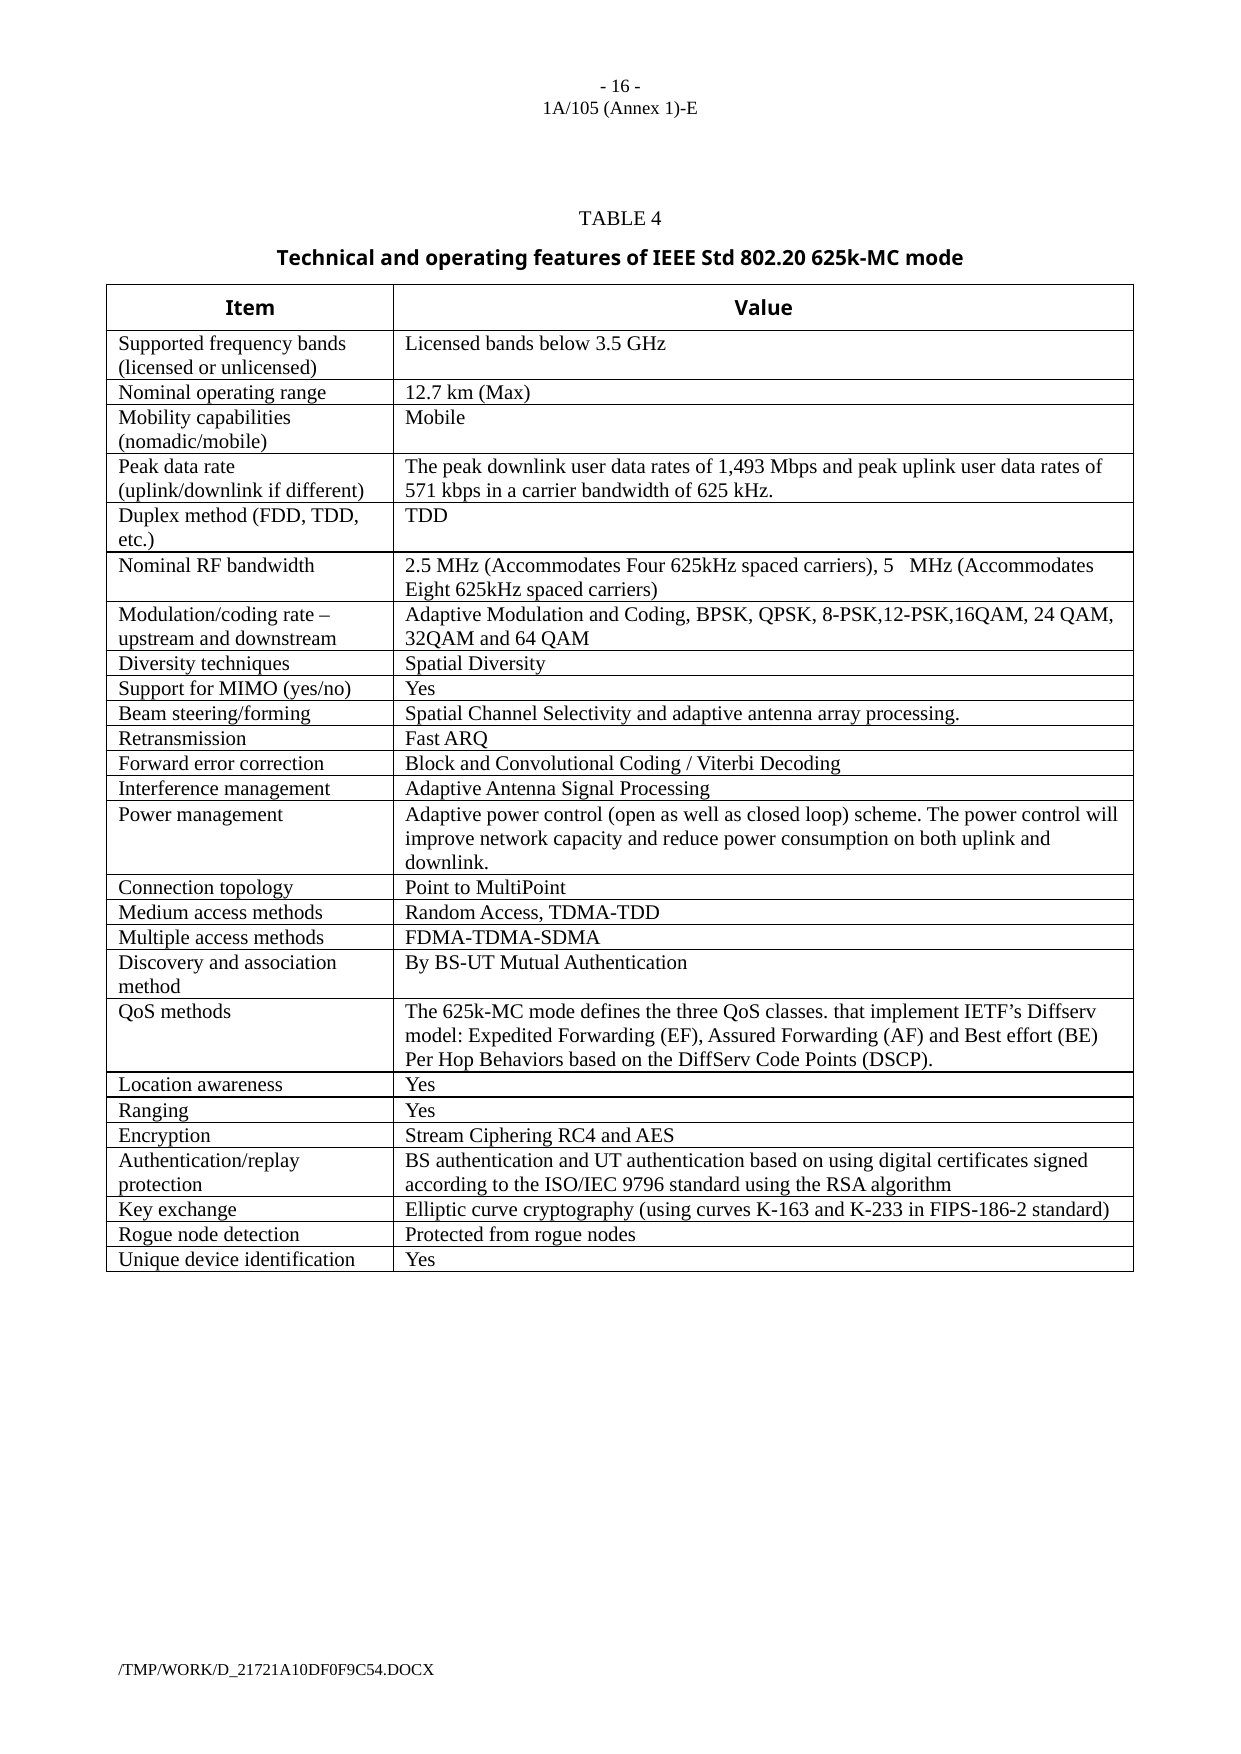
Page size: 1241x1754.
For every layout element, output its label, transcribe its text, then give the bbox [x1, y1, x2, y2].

table_cell Forward error correction [107, 751, 393, 775]
table_cell BS authentication and UT authentication based on using digital certificates signed according to the ISO/IEC 9796 standard using the RSA algorithm [394, 1148, 1133, 1196]
table_cell Block and Convolutional Coding / Viterbi Decoding [394, 751, 1133, 775]
table_cell Retransmission [107, 726, 393, 750]
table_cell By BS-UT Mutual Authentication [394, 950, 1133, 998]
table_cell Encryption [107, 1123, 393, 1147]
table_cell Power management [107, 801, 393, 874]
table_cell Protected from rogue nodes [394, 1222, 1133, 1246]
table_cell Stream Ciphering RC4 and AES [394, 1123, 1133, 1147]
table_cell Yes [394, 1098, 1133, 1122]
table_cell Ranging [107, 1098, 393, 1122]
table_cell Adaptive Antenna Signal Processing [394, 776, 1133, 800]
table_cell FDMA-TDMA-SDMA [394, 925, 1133, 949]
table_cell Mobility capabilities (nomadic/mobile) [107, 405, 393, 453]
table_cell The peak downlink user data rates of 1,493 Mbps and peak uplink user data rates of 571 kbps in a carrier bandwidth of 625 kHz. [394, 454, 1133, 502]
table_cell Medium access methods [107, 900, 393, 924]
table_cell Discovery and association method [107, 950, 393, 998]
table_cell QoS methods [107, 999, 393, 1071]
table_cell Beam steering/forming [107, 701, 393, 725]
table_cell Multiple access methods [107, 925, 393, 949]
table_cell Connection topology [107, 875, 393, 899]
table_cell Spatial Diversity [394, 651, 1133, 675]
table_cell Modulation/coding rate – upstream and downstream [107, 602, 393, 650]
table_cell Authentication/replay protection [107, 1148, 393, 1196]
table_cell Duplex method (FDD, TDD, etc.) [107, 503, 393, 551]
table_cell TDD [394, 503, 1133, 551]
text Table 4 [118, 206, 1122, 230]
table_cell Yes [394, 1247, 1133, 1271]
table_cell Random Access, TDMA-TDD [394, 900, 1133, 924]
table_cell Elliptic curve cryptography (using curves K-163 and K-233 in FIPS-186-2 standard) [394, 1197, 1133, 1221]
table_cell Yes [394, 1073, 1133, 1096]
table_header Value [394, 285, 1133, 330]
table_cell Nominal RF bandwidth [107, 553, 393, 601]
table_cell Support for MIMO (yes/no) [107, 676, 393, 700]
table_cell 2.5 MHz (Accommodates Four 625kHz spaced carriers), 5 MHz (Accommodates Eight 625kHz spaced carriers) [394, 553, 1133, 601]
table_cell Nominal operating range [107, 380, 393, 404]
table_cell Unique device identification [107, 1247, 393, 1271]
table_cell Location awareness [107, 1073, 393, 1096]
table_cell Spatial Channel Selectivity and adaptive antenna array processing. [394, 701, 1133, 725]
table_cell Fast ARQ [394, 726, 1133, 750]
table_cell Supported frequency bands (licensed or unlicensed) [107, 331, 393, 379]
table_cell Point to MultiPoint [394, 875, 1133, 899]
table_cell The 625k-MC mode defines the three QoS classes. that implement IETF’s Diffserv model: Expedited Forwarding (EF), Assured Forwarding (AF) and Best effort (BE) Per Hop Behaviors based on the DiffServ Code Points (DSCP). [394, 999, 1133, 1071]
table_cell Adaptive Modulation and Coding, BPSK, QPSK, 8-PSK,12-PSK,16QAM, 24 QAM, 32QAM and 64 QAM [394, 602, 1133, 650]
table_cell 12.7 km (Max) [394, 380, 1133, 404]
table_cell Interference management [107, 776, 393, 800]
table_cell Adaptive power control (open as well as closed loop) scheme. The power control will improve network capacity and reduce power consumption on both uplink and downlink. [394, 801, 1133, 874]
table_cell Licensed bands below 3.5 GHz [394, 331, 1133, 379]
table_cell Key exchange [107, 1197, 393, 1221]
title Technical and operating features of IEEE Std 802.20 625k-MC mode [118, 243, 1122, 271]
table_cell Peak data rate (uplink/downlink if different) [107, 454, 393, 502]
table_cell Mobile [394, 405, 1133, 453]
table_cell Diversity techniques [107, 651, 393, 675]
table_header Item [107, 285, 393, 330]
table_cell Yes [394, 676, 1133, 700]
table_cell Rogue node detection [107, 1222, 393, 1246]
